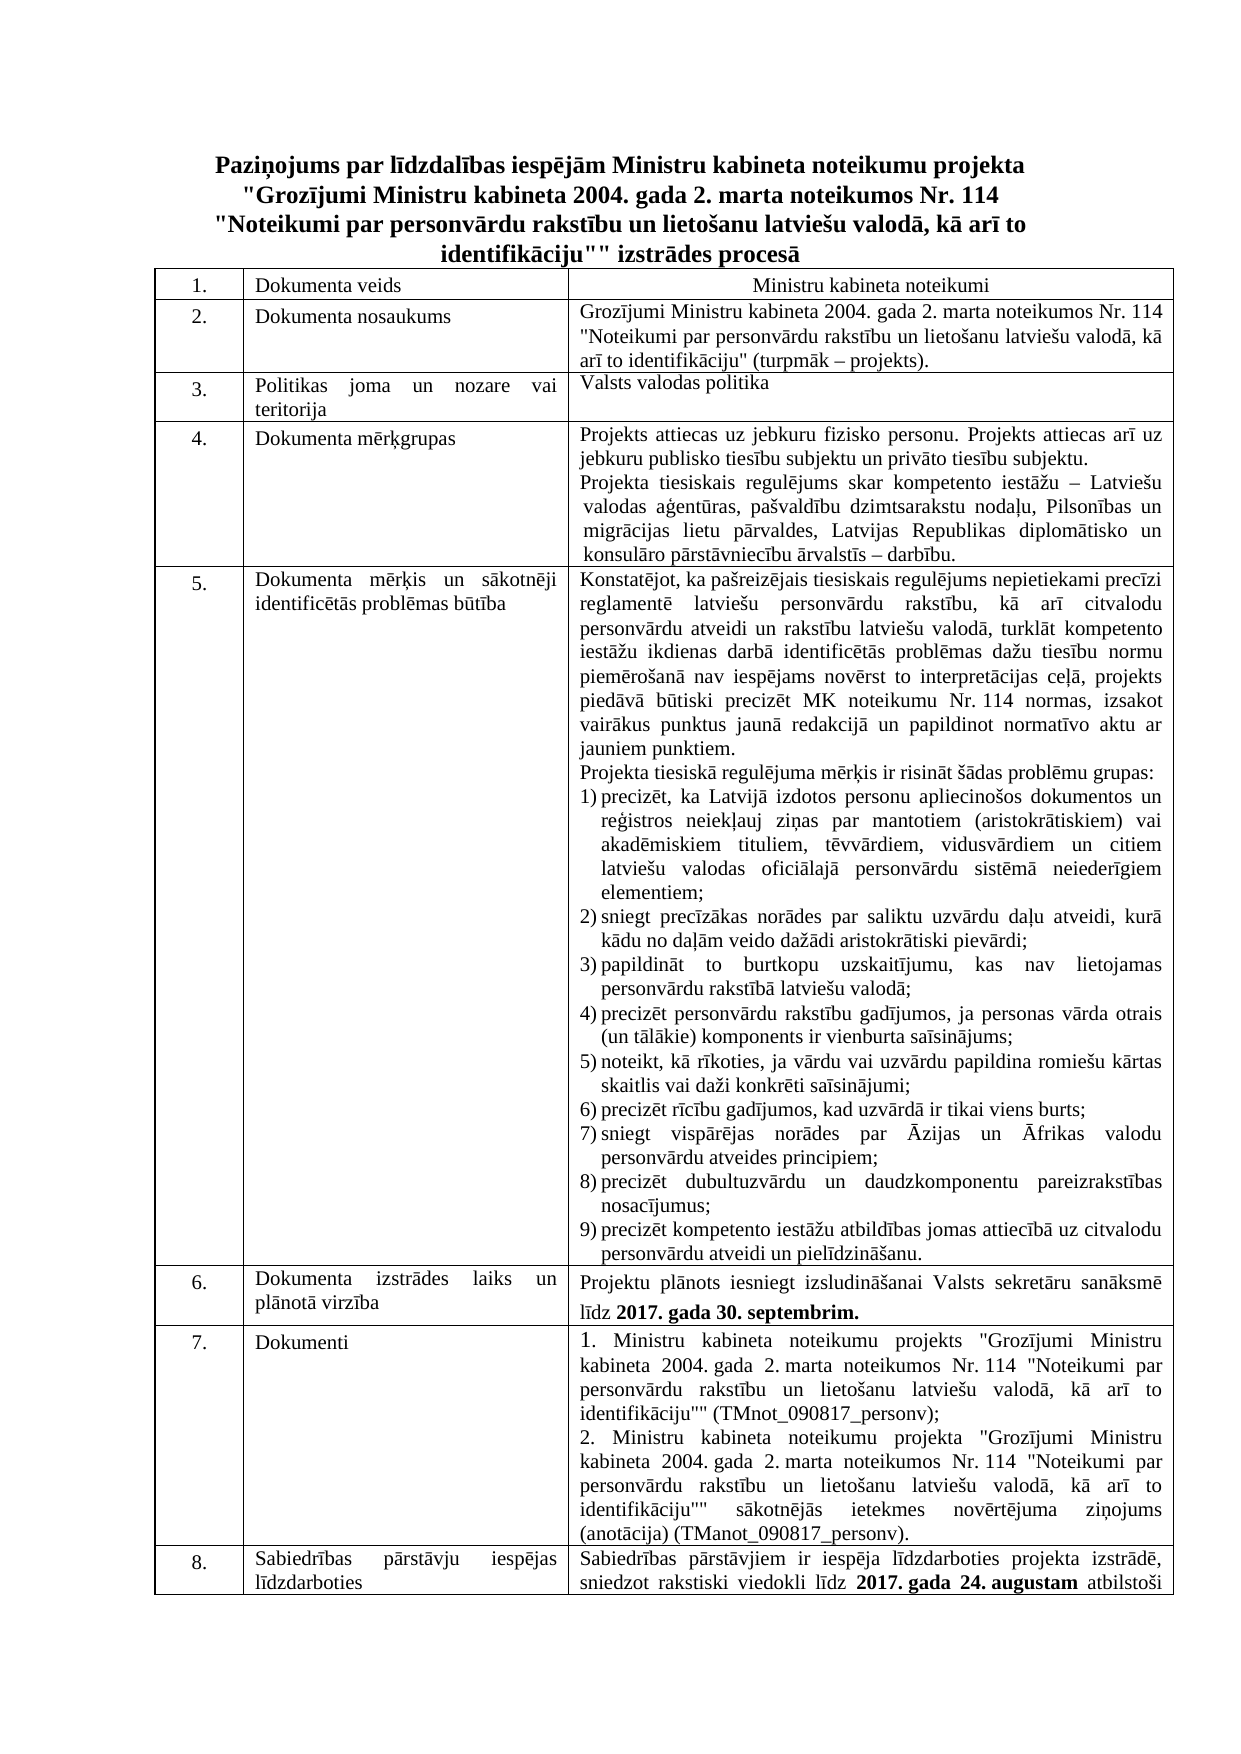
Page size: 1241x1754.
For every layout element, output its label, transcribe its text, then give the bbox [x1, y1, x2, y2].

table_header 1. [156, 269, 243, 298]
table_cell 7. [156, 1326, 243, 1545]
table_cell 6. [156, 1266, 243, 1325]
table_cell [244, 1546, 568, 1594]
table_header Dokumenta veids [244, 269, 568, 298]
table_cell 8. [156, 1546, 243, 1594]
table_cell 1. Ministru kabineta noteikumu projekts "Grozījumi Ministru kabineta 2004. gada 2. marta noteikumos Nr. 114 "Noteikumi par personvārdu rakstību un lietošanu latviešu valodā, kā arī to identifikāciju"" (TMnot_090817_personv); 2. Ministru kabineta noteikumu projekta "Grozījumi Ministru kabineta 2004. gada 2. marta noteikumos Nr. 114 "Noteikumi par personvārdu rakstību un lietošanu latviešu valodā, kā arī to identifikāciju"" sākotnējās ietekmes novērtējuma ziņojums (anotācija) (TManot_090817_personv). [569, 1326, 1173, 1545]
table_cell Dokumenti [244, 1326, 568, 1545]
table_cell 2. [156, 300, 243, 372]
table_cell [569, 1546, 1173, 1594]
table_header Ministru kabineta noteikumi [569, 269, 1173, 298]
table_cell Projekts attiecas uz jebkuru fizisko personu. Projekts attiecas arī uz jebkuru publisko tiesību subjektu un privāto tiesību subjektu. Projekta tiesiskais regulējums skar kompetento iestāžu – Latviešu valodas aģentūras, pašvaldību dzimtsarakstu nodaļu, Pilsonības un migrācijas lietu pārvaldes, Latvijas Republikas diplomātisko un konsulāro pārstāvniecību ārvalstīs – darbību. [569, 422, 1173, 566]
table_cell 3. [156, 373, 243, 421]
table_cell Dokumenta mērķgrupas [244, 422, 568, 566]
table_cell 5. [156, 567, 243, 1265]
table_cell Dokumenta mērķis un sākotnēji identificētās problēmas būtība [244, 567, 568, 1265]
table_cell Grozījumi Ministru kabineta 2004. gada 2. marta noteikumos Nr. 114 "Noteikumi par personvārdu rakstību un lietošanu latviešu valodā, kā arī to identifikāciju" (turpmāk – projekts). [569, 300, 1173, 372]
table_cell Politikas joma un nozare vai teritorija [244, 373, 568, 421]
table_cell Konstatējot, ka pašreizējais tiesiskais regulējums nepietiekami precīzi reglamentē latviešu personvārdu rakstību, kā arī citvalodu personvārdu atveidi un rakstību latviešu valodā, turklāt kompetento iestāžu ikdienas darbā identificētās problēmas dažu tiesību normu piemērošanā nav iespējams novērst to interpretācijas ceļā, projekts piedāvā būtiski precizēt MK noteikumu Nr. 114 normas, izsakot vairākus punktus jaunā redakcijā un papildinot normatīvo aktu ar jauniem punktiem. Projekta tiesiskā regulējuma mērķis ir risināt šādas problēmu grupas: precizēt, ka Latvijā izdotos personu apliecinošos dokumentos un reģistros neiekļauj ziņas par mantotiem (aristokrātiskiem) vai akadēmiskiem tituliem, tēvvārdiem, vidusvārdiem un citiem latviešu valodas oficiālajā personvārdu sistēmā neiederīgiem elementiem; sniegt precīzākas norādes par saliktu uzvārdu daļu atveidi, kurā kādu no daļām veido dažādi aristokrātiski pievārdi; papildināt to burtkopu uzskaitījumu, kas nav lietojamas personvārdu rakstībā latviešu valodā; precizēt personvārdu rakstību gadījumos, ja personas vārda otrais (un tālākie) komponents ir vienburta saīsinājums; noteikt, kā rīkoties, ja vārdu vai uzvārdu papildina romiešu kārtas skaitlis vai daži konkrēti saīsinājumi; precizēt rīcību gadījumos, kad uzvārdā ir tikai viens burts; sniegt vispārējas norādes par Āzijas un Āfrikas valodu personvārdu atveides principiem; precizēt dubultuzvārdu un daudzkomponentu pareizrakstības nosacījumus; precizēt kompetento iestāžu atbildības jomas attiecībā uz citvalodu personvārdu atveidi un pielīdzināšanu. [569, 567, 1173, 1265]
table_cell 4. [156, 422, 243, 566]
table_cell Dokumenta izstrādes laiks un plānotā virzība [244, 1266, 568, 1325]
table_cell Valsts valodas politika [569, 373, 1173, 421]
text Paziņojums par līdzdalības iespējām Ministru kabineta noteikumu projekta "Grozījumi Ministru kabineta 2004. gada 2. marta noteikumos Nr. 114 "Noteikumi par personvārdu rakstību un lietošanu latviešu valodā, kā arī to identifikāciju"" izstrādes procesā [187, 150, 1053, 268]
table_cell Dokumenta nosaukums [244, 300, 568, 372]
table_cell Projektu plānots iesniegt izsludināšanai Valsts sekretāru sanāksmē līdz 2017. gada 30. septembrim. [569, 1266, 1173, 1325]
